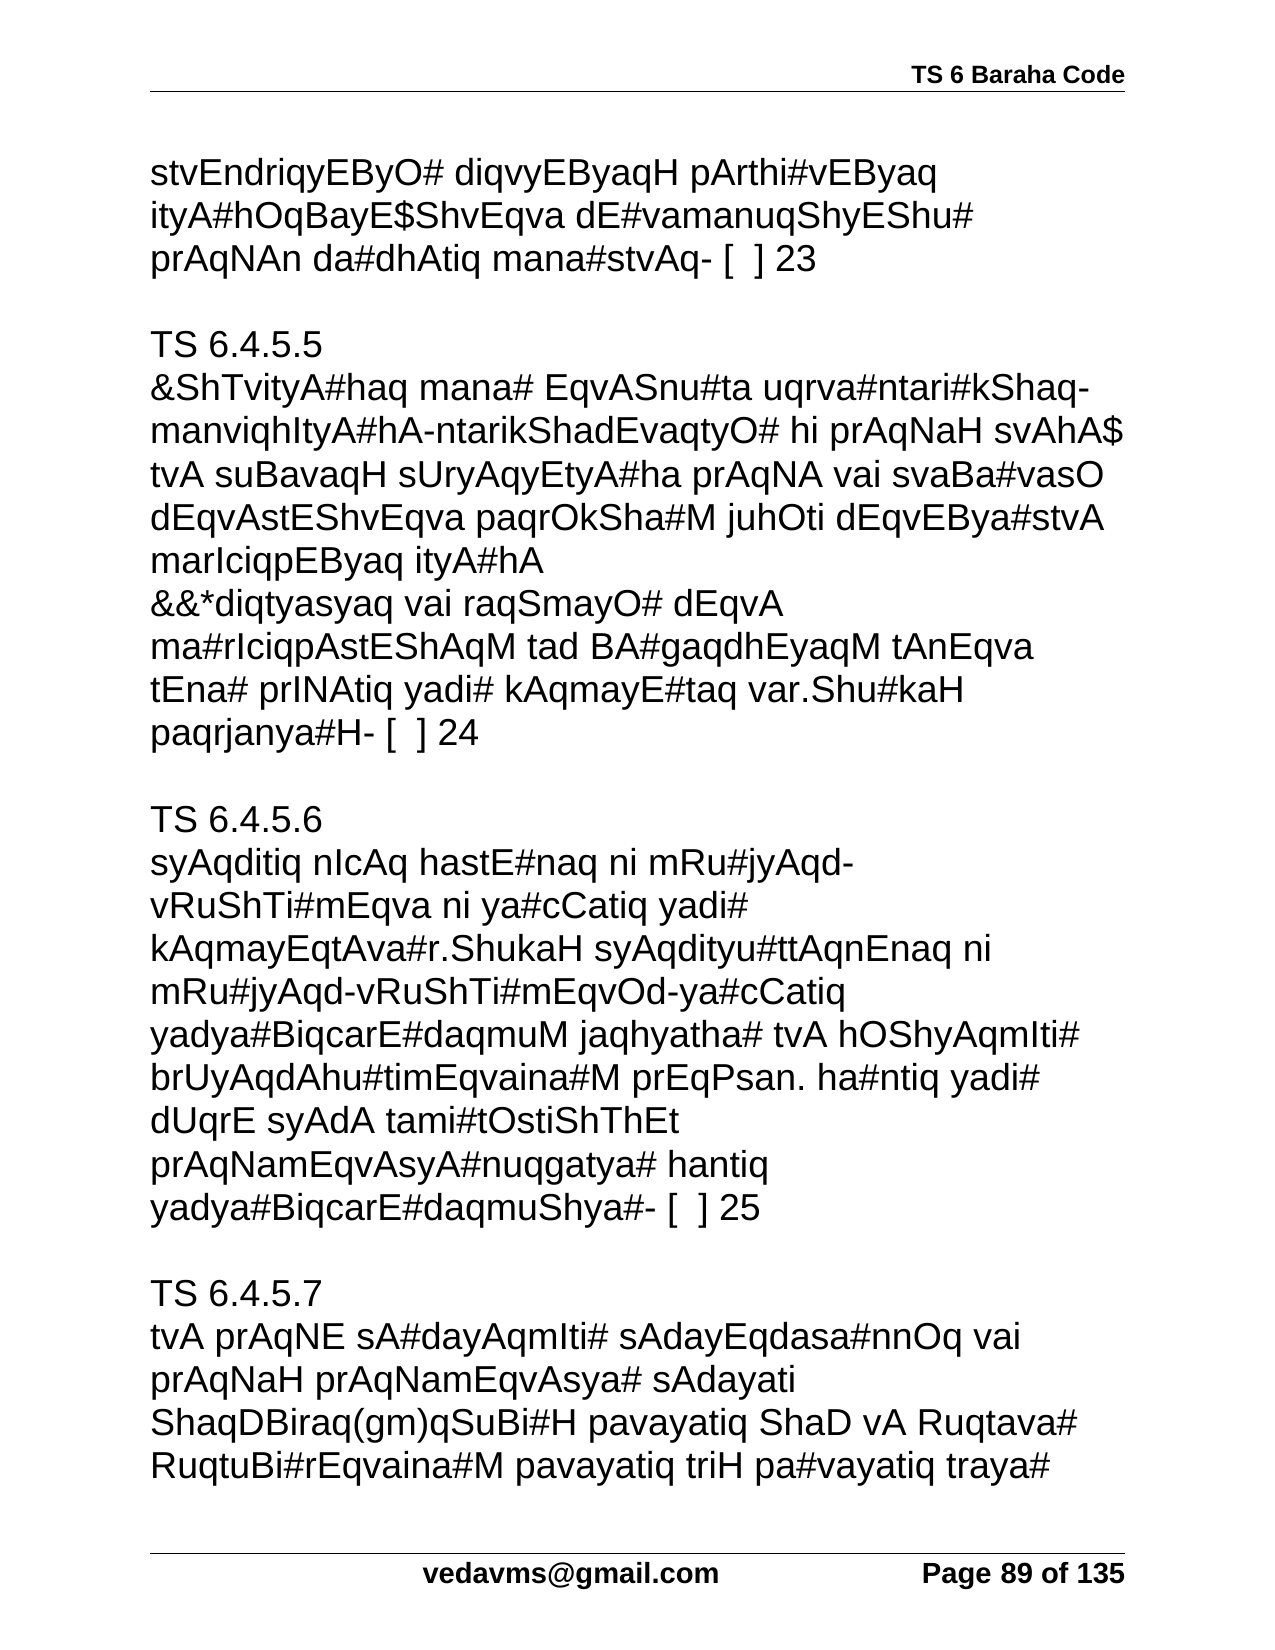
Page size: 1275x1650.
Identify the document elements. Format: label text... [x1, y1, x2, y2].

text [150, 1314, 1125, 1487]
text TS 6.4.5.7 [150, 1271, 1125, 1314]
text &ShTvityA#haq mana# EqvASnu#ta uqrva#ntari#kShaq-manviqhItyA#hA-ntarikShadEvaqtyO# hi prAqNaH svAhA$ tvA suBavaqH sUryAqyEtyA#ha prAqNA vai svaBa#vasO dEqvAstEShvEqva paqrOkSha#M juhOti dEqvEBya#stvA marIciqpEByaq ityA#hA [150, 366, 1125, 581]
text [150, 150, 1125, 236]
text &&*diqtyasyaq vai raqSmayO# dEqvA ma#rIciqpAstEShAqM tad BA#gaqdhEyaqM tAnEqva tEna# prINAtiq yadi# kAqmayE#taq var.Shu#kaH paqrjanya#H- [ ] 24 [150, 581, 1125, 754]
text TS 6.4.5.6 [150, 797, 1125, 840]
text TS 6.4.5.5 [150, 322, 1125, 366]
text prAqNAn da#dhAtiq mana#stvAq- [ ] 23 [150, 236, 1125, 279]
text syAqditiq nIcAq hastE#naq ni mRu#jyAqd-vRuShTi#mEqva ni ya#cCatiq yadi# kAqmayEqtAva#r.ShukaH syAqdityu#ttAqnEnaq ni mRu#jyAqd-vRuShTi#mEqvOd-ya#cCatiq yadya#BiqcarE#daqmuM jaqhyatha# tvA hOShyAqmIti# brUyAqdAhu#timEqvaina#M prEqPsan. ha#ntiq yadi# dUqrE syAdA tami#tOstiShThEt prAqNamEqvAsyA#nuqgatya# hantiq yadya#BiqcarE#daqmuShya#- [ ] 25 [150, 840, 1125, 1228]
